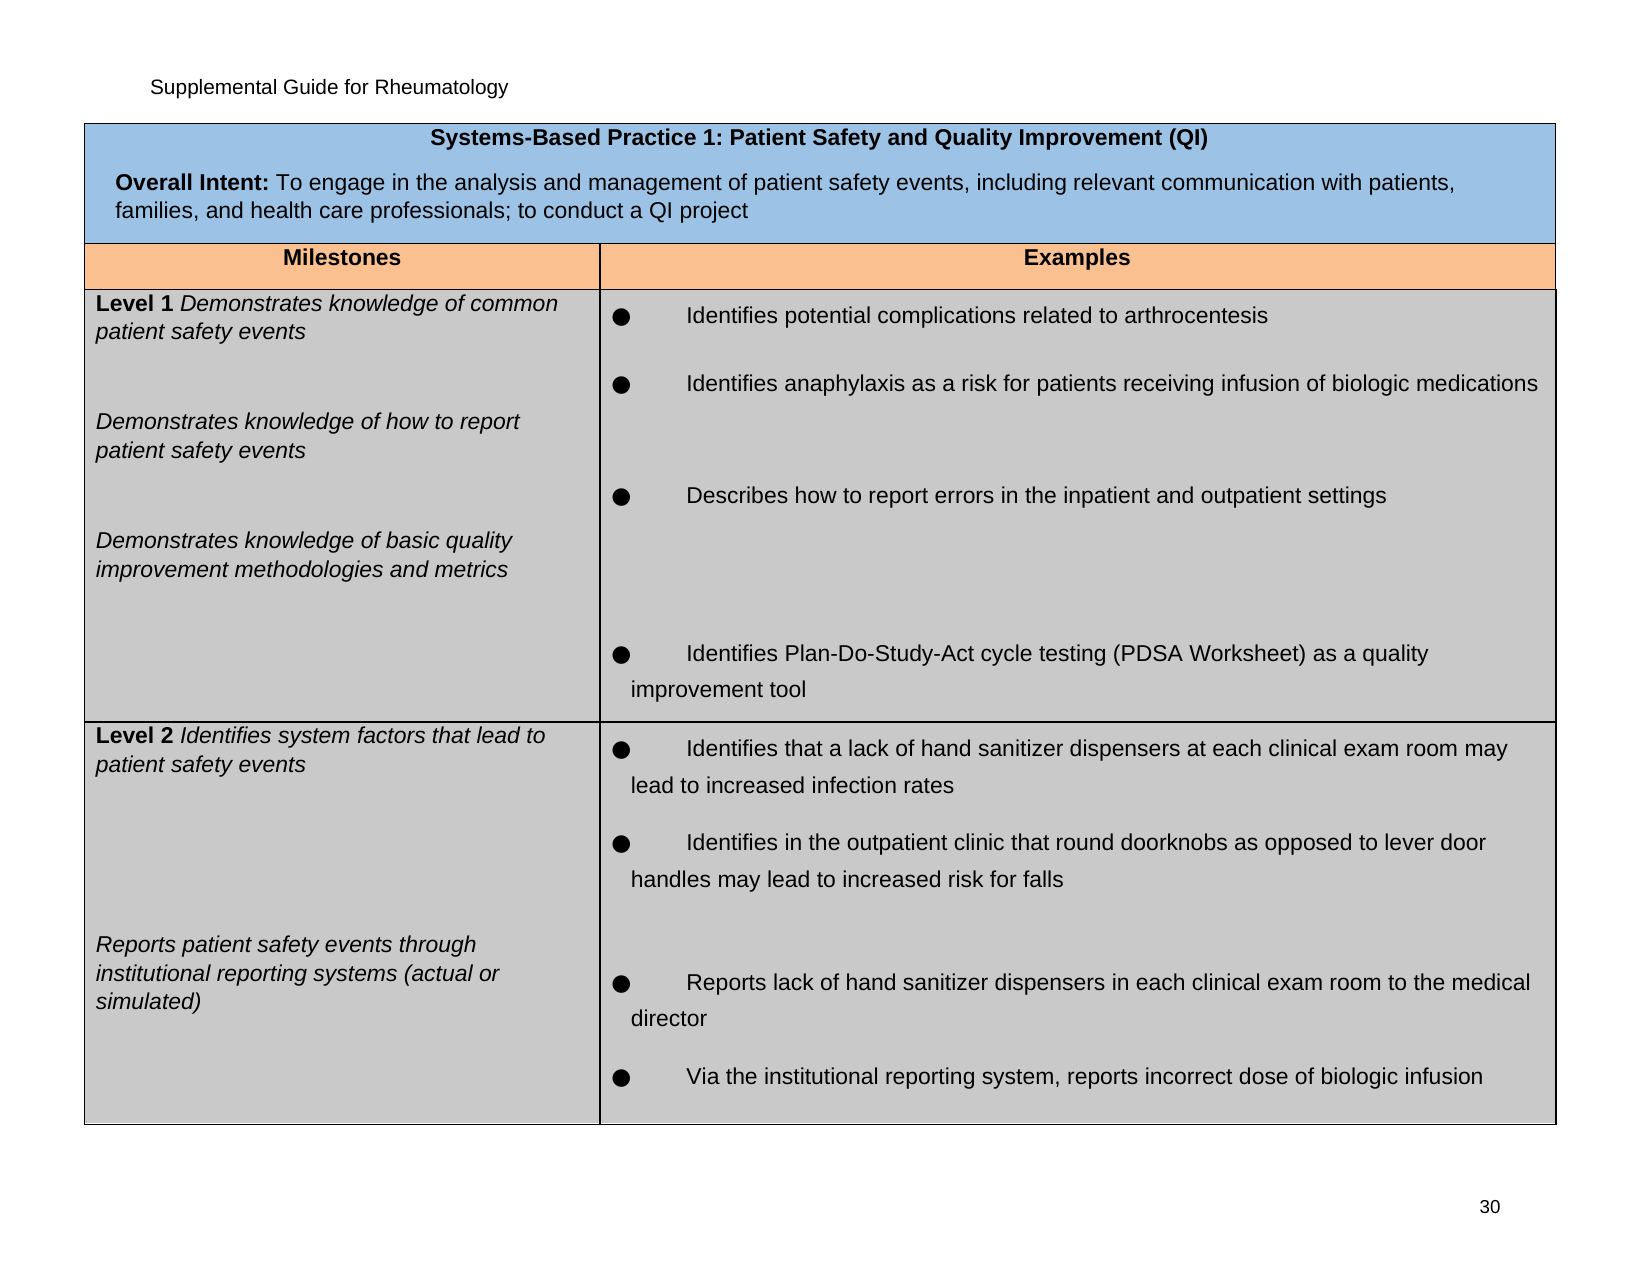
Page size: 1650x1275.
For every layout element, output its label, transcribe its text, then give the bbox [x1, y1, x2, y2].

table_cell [85, 723, 599, 1123]
table_cell Level 1 Demonstrates knowledge of common patient safety events Demonstrates knowledge of how to report patient safety events Demonstrates knowledge of basic quality improvement methodologies and metrics [85, 290, 599, 721]
table_cell Milestones [85, 244, 599, 289]
table_header Systems-Based Practice 1: Patient Safety and Quality Improvement (QI) Overall Intent: To engage in the analysis and management of patient safety events, including relevant communication with patients, families, and health care professionals; to conduct a QI project [85, 124, 1555, 243]
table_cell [601, 723, 1555, 1123]
table_cell Examples [601, 244, 1555, 289]
table_cell Identifies potential complications related to arthrocentesis Identifies anaphylaxis as a risk for patients receiving infusion of biologic medications Describes how to report errors in the inpatient and outpatient settings Identifies Plan-Do-Study-Act cycle testing (PDSA Worksheet) as a quality improvement tool [601, 290, 1555, 721]
